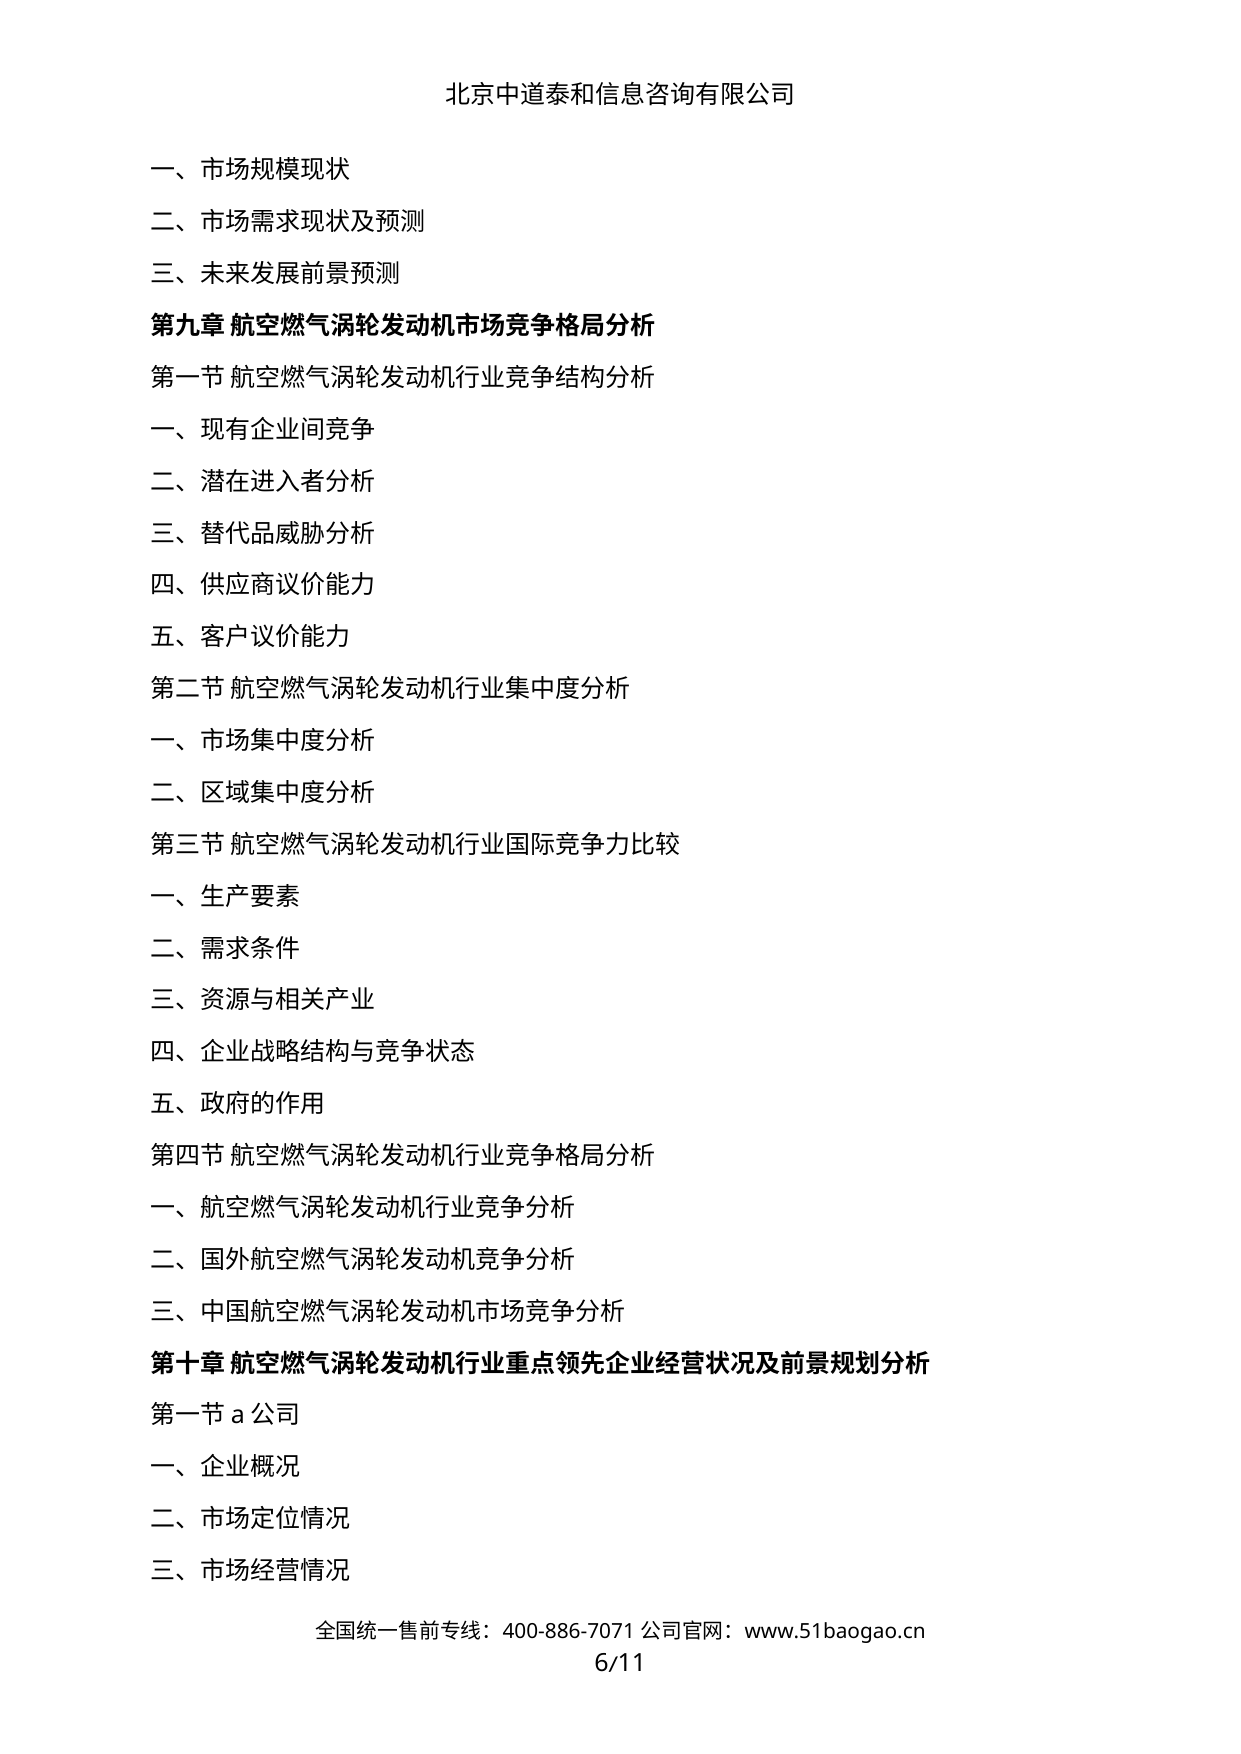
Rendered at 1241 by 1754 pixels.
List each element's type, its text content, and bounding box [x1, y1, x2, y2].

text 二、市场定位情况 [150, 1499, 1090, 1535]
text 三、中国航空燃气涡轮发动机市场竞争分析 [150, 1291, 1090, 1327]
text 三、资源与相关产业 [150, 980, 1090, 1016]
text 第四节 航空燃气涡轮发动机行业竞争格局分析 [150, 1136, 1090, 1172]
text 三、未来发展前景预测 [150, 254, 1090, 290]
text 一、企业概况 [150, 1447, 1090, 1483]
text 第九章 航空燃气涡轮发动机市场竞争格局分析 [150, 306, 1090, 342]
text 三、市场经营情况 [150, 1551, 1090, 1587]
text 五、客户议价能力 [150, 617, 1090, 653]
text 一、市场规模现状 [150, 150, 1090, 186]
text 一、航空燃气涡轮发动机行业竞争分析 [150, 1187, 1090, 1224]
text 三、替代品威胁分析 [150, 513, 1090, 549]
text 五、政府的作用 [150, 1084, 1090, 1120]
text 第一节 航空燃气涡轮发动机行业竞争结构分析 [150, 357, 1090, 394]
text 一、市场集中度分析 [150, 721, 1090, 757]
text 四、供应商议价能力 [150, 565, 1090, 601]
text 二、潜在进入者分析 [150, 461, 1090, 497]
text 二、国外航空燃气涡轮发动机竞争分析 [150, 1239, 1090, 1276]
text 四、企业战略结构与竞争状态 [150, 1032, 1090, 1068]
text 二、区域集中度分析 [150, 772, 1090, 809]
text 二、市场需求现状及预测 [150, 202, 1090, 238]
text 第三节 航空燃气涡轮发动机行业国际竞争力比较 [150, 824, 1090, 861]
text 第一节 a公司 [150, 1395, 1090, 1431]
text 第二节 航空燃气涡轮发动机行业集中度分析 [150, 669, 1090, 705]
text 一、生产要素 [150, 876, 1090, 912]
text 一、现有企业间竞争 [150, 409, 1090, 446]
text 第十章 航空燃气涡轮发动机行业重点领先企业经营状况及前景规划分析 [150, 1343, 1090, 1379]
text 二、需求条件 [150, 928, 1090, 964]
